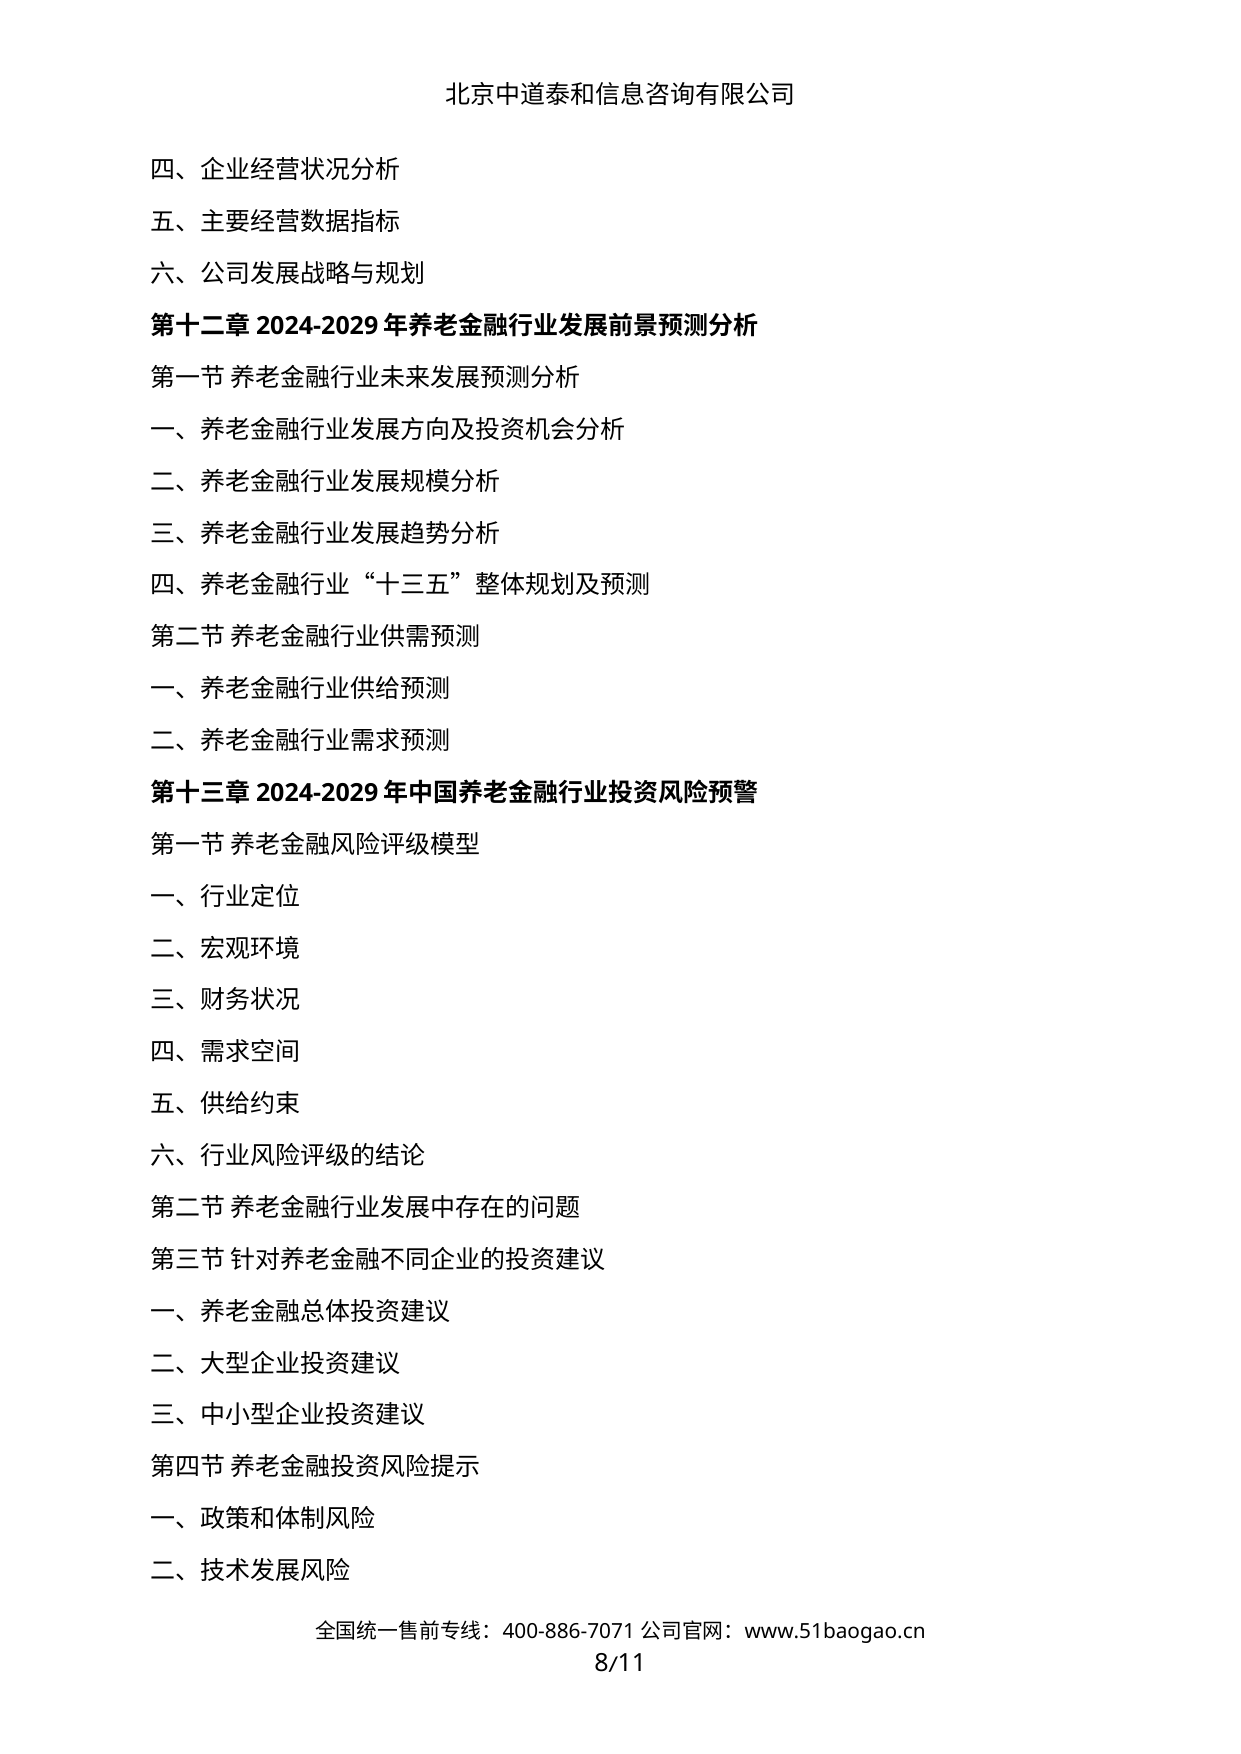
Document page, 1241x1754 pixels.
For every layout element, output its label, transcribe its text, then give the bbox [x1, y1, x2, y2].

text 三、养老金融行业发展趋势分析 [150, 513, 1090, 549]
text 第二节 养老金融行业供需预测 [150, 617, 1090, 653]
text 二、宏观环境 [150, 928, 1090, 964]
text 第一节 养老金融风险评级模型 [150, 824, 1090, 861]
text 六、公司发展战略与规划 [150, 254, 1090, 290]
text 第十三章 2024-2029年中国养老金融行业投资风险预警 [150, 772, 1090, 809]
text 二、技术发展风险 [150, 1551, 1090, 1587]
text 四、企业经营状况分析 [150, 150, 1090, 186]
text 第二节 养老金融行业发展中存在的问题 [150, 1187, 1090, 1224]
text 第三节 针对养老金融不同企业的投资建议 [150, 1239, 1090, 1276]
text 一、养老金融行业发展方向及投资机会分析 [150, 409, 1090, 446]
text 二、养老金融行业需求预测 [150, 721, 1090, 757]
text 三、财务状况 [150, 980, 1090, 1016]
text 五、供给约束 [150, 1084, 1090, 1120]
text 六、行业风险评级的结论 [150, 1136, 1090, 1172]
text 第四节 养老金融投资风险提示 [150, 1447, 1090, 1483]
text 一、政策和体制风险 [150, 1499, 1090, 1535]
text 四、需求空间 [150, 1032, 1090, 1068]
text 第一节 养老金融行业未来发展预测分析 [150, 357, 1090, 394]
text 一、养老金融总体投资建议 [150, 1291, 1090, 1327]
text 第十二章 2024-2029年养老金融行业发展前景预测分析 [150, 306, 1090, 342]
text 二、大型企业投资建议 [150, 1343, 1090, 1379]
text 五、主要经营数据指标 [150, 202, 1090, 238]
text 一、行业定位 [150, 876, 1090, 912]
text 四、养老金融行业“十三五”整体规划及预测 [150, 565, 1090, 601]
text 一、养老金融行业供给预测 [150, 669, 1090, 705]
text 三、中小型企业投资建议 [150, 1395, 1090, 1431]
text 二、养老金融行业发展规模分析 [150, 461, 1090, 497]
